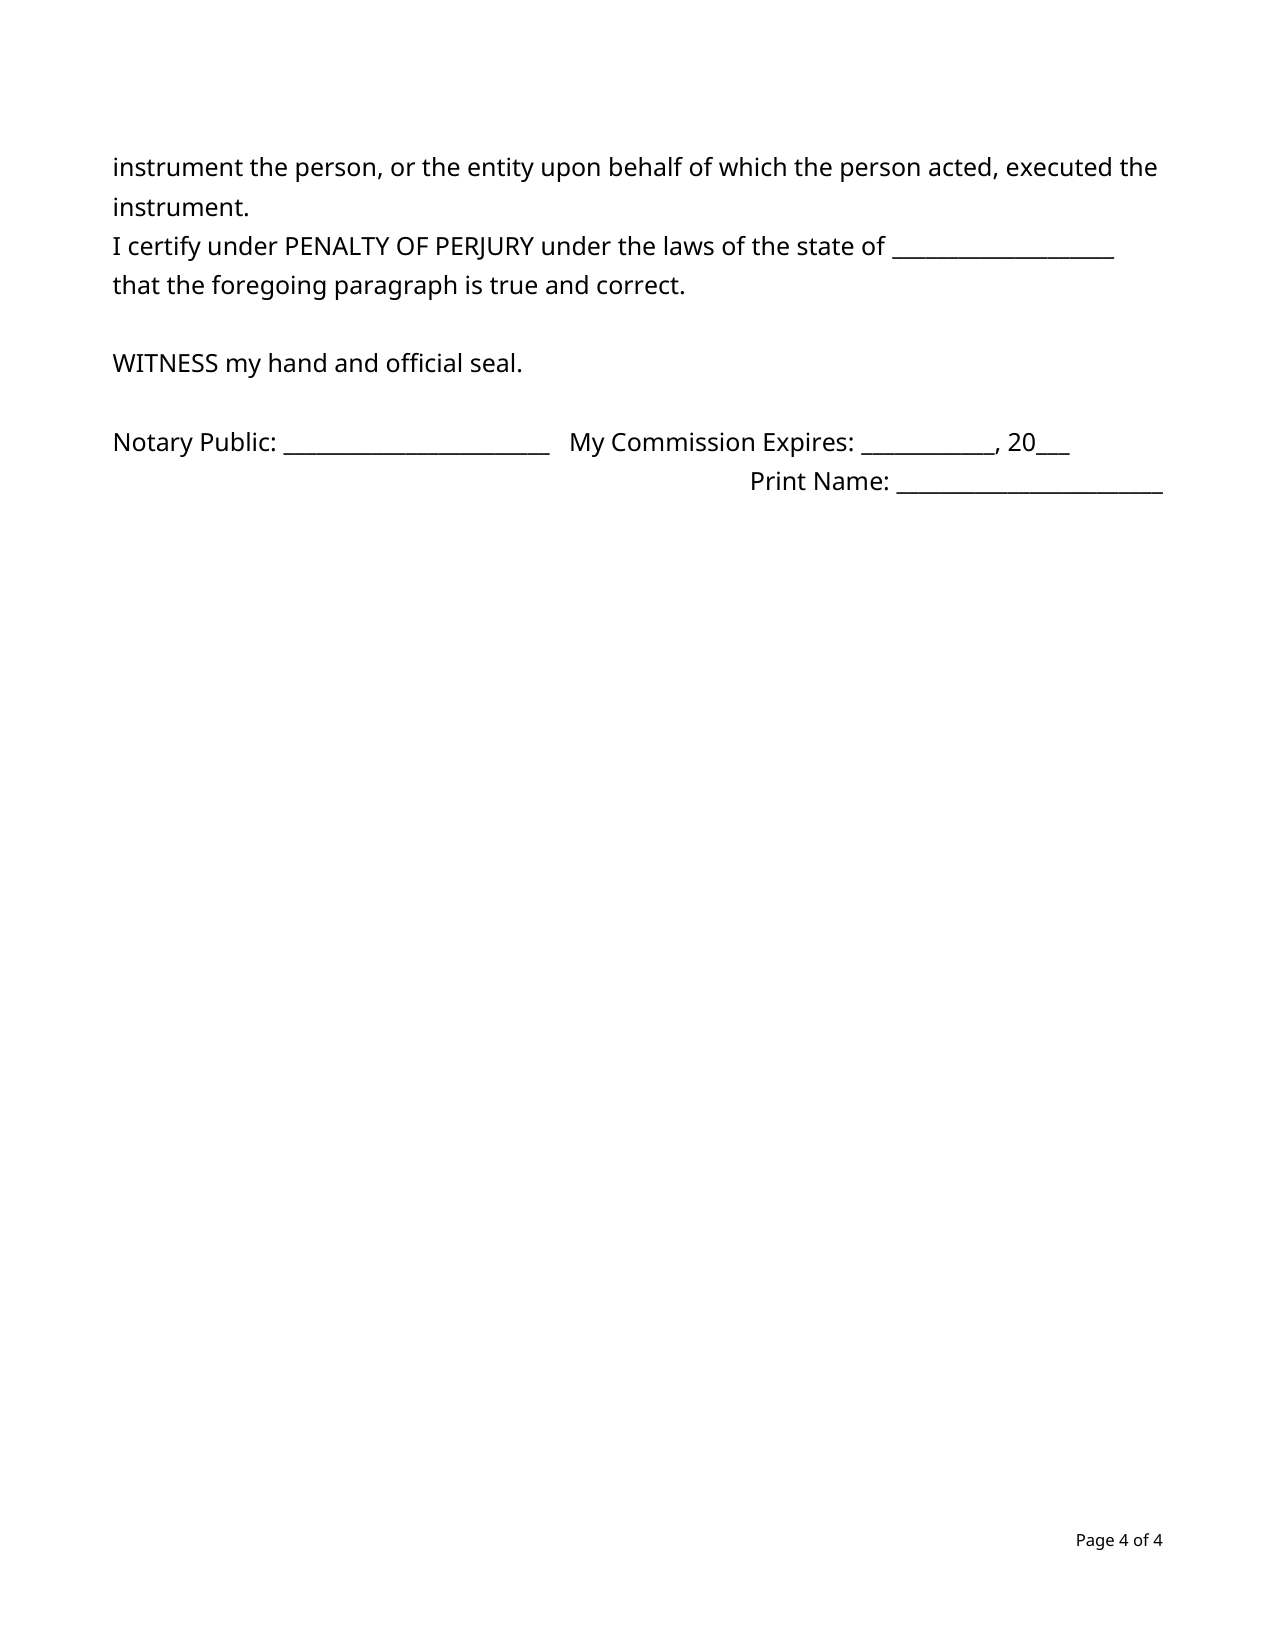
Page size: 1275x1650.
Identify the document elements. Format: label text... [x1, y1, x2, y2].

text Print Name: ________________________ [112, 463, 1162, 497]
text Notary Public: ________________________ My Commission Expires: ____________, 20___ [112, 424, 1162, 458]
text WITNESS my hand and official seal. [112, 346, 1162, 380]
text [112, 150, 1162, 223]
text I certify under PENALTY OF PERJURY under the laws of the state of ____________________ that the foregoing paragraph is true and correct. [112, 228, 1162, 302]
